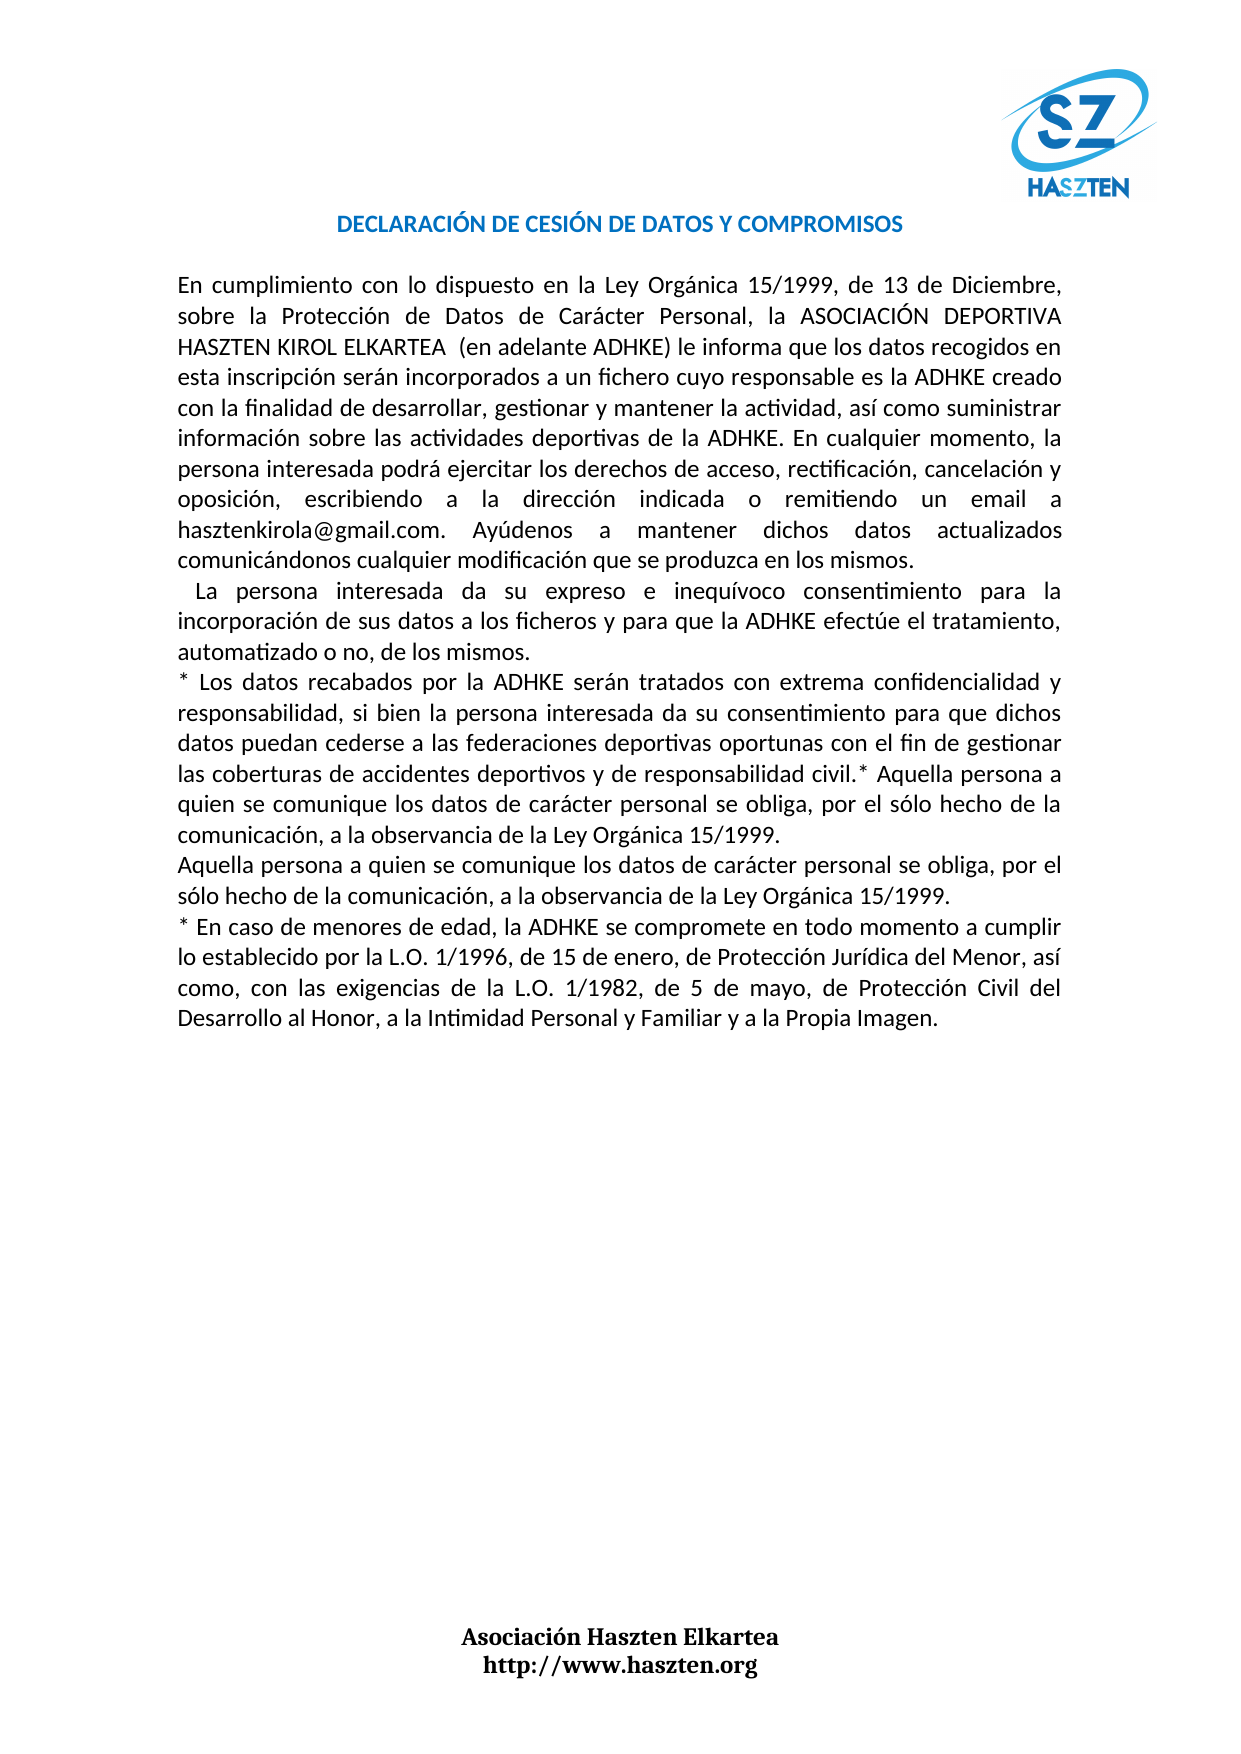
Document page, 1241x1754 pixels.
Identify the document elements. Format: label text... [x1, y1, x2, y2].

text DECLARACIÓN DE CESIÓN DE DATOS Y COMPROMISOS [177, 209, 1063, 239]
text Aquella persona a quien se comunique los datos de carácter personal se obliga, por el sólo hecho de la comunicación, a la observancia de la Ley Orgánica 15/1999. [177, 849, 1063, 911]
text La persona interesada da su expreso e inequívoco consentimiento para la incorporación de sus datos a los ficheros y para que la ADHKE efectúe el tratamiento, automatizado o no, de los mismos. [177, 575, 1063, 666]
text En cumplimiento con lo dispuesto en la Ley Orgánica 15/1999, de 13 de Diciembre, sobre la Protección de Datos de Carácter Personal, la ASOCIACIÓN DEPORTIVA HASZTEN KIROL ELKARTEA (en adelante ADHKE) le informa que los datos recogidos en esta inscripción serán incorporados a un fichero cuyo responsable es la ADHKE creado con la finalidad de desarrollar, gestionar y mantener la actividad, así como suministrar información sobre las actividades deportivas de la ADHKE. En cualquier momento, la persona interesada podrá ejercitar los derechos de acceso, rectificación, cancelación y oposición, escribiendo a la dirección indicada o remitiendo un email a hasztenkirola@gmail.com. Ayúdenos a mantener dichos datos actualizados comunicándonos cualquier modificación que se produzca en los mismos. [177, 270, 1063, 575]
picture [1000, 69, 1157, 201]
text * Los datos recabados por la ADHKE serán tratados con extrema confidencialidad y responsabilidad, si bien la persona interesada da su consentimiento para que dichos datos puedan cederse a las federaciones deportivas oportunas con el fin de gestionar las coberturas de accidentes deportivos y de responsabilidad civil.* Aquella persona a quien se comunique los datos de carácter personal se obliga, por el sólo hecho de la comunicación, a la observancia de la Ley Orgánica 15/1999. [177, 666, 1063, 849]
text * En caso de menores de edad, la ADHKE se compromete en todo momento a cumplir lo establecido por la L.O. 1/1996, de 15 de enero, de Protección Jurídica del Menor, así como, con las exigencias de la L.O. 1/1982, de 5 de mayo, de Protección Civil del Desarrollo al Honor, a la Intimidad Personal y Familiar y a la Propia Imagen. [177, 911, 1063, 1033]
